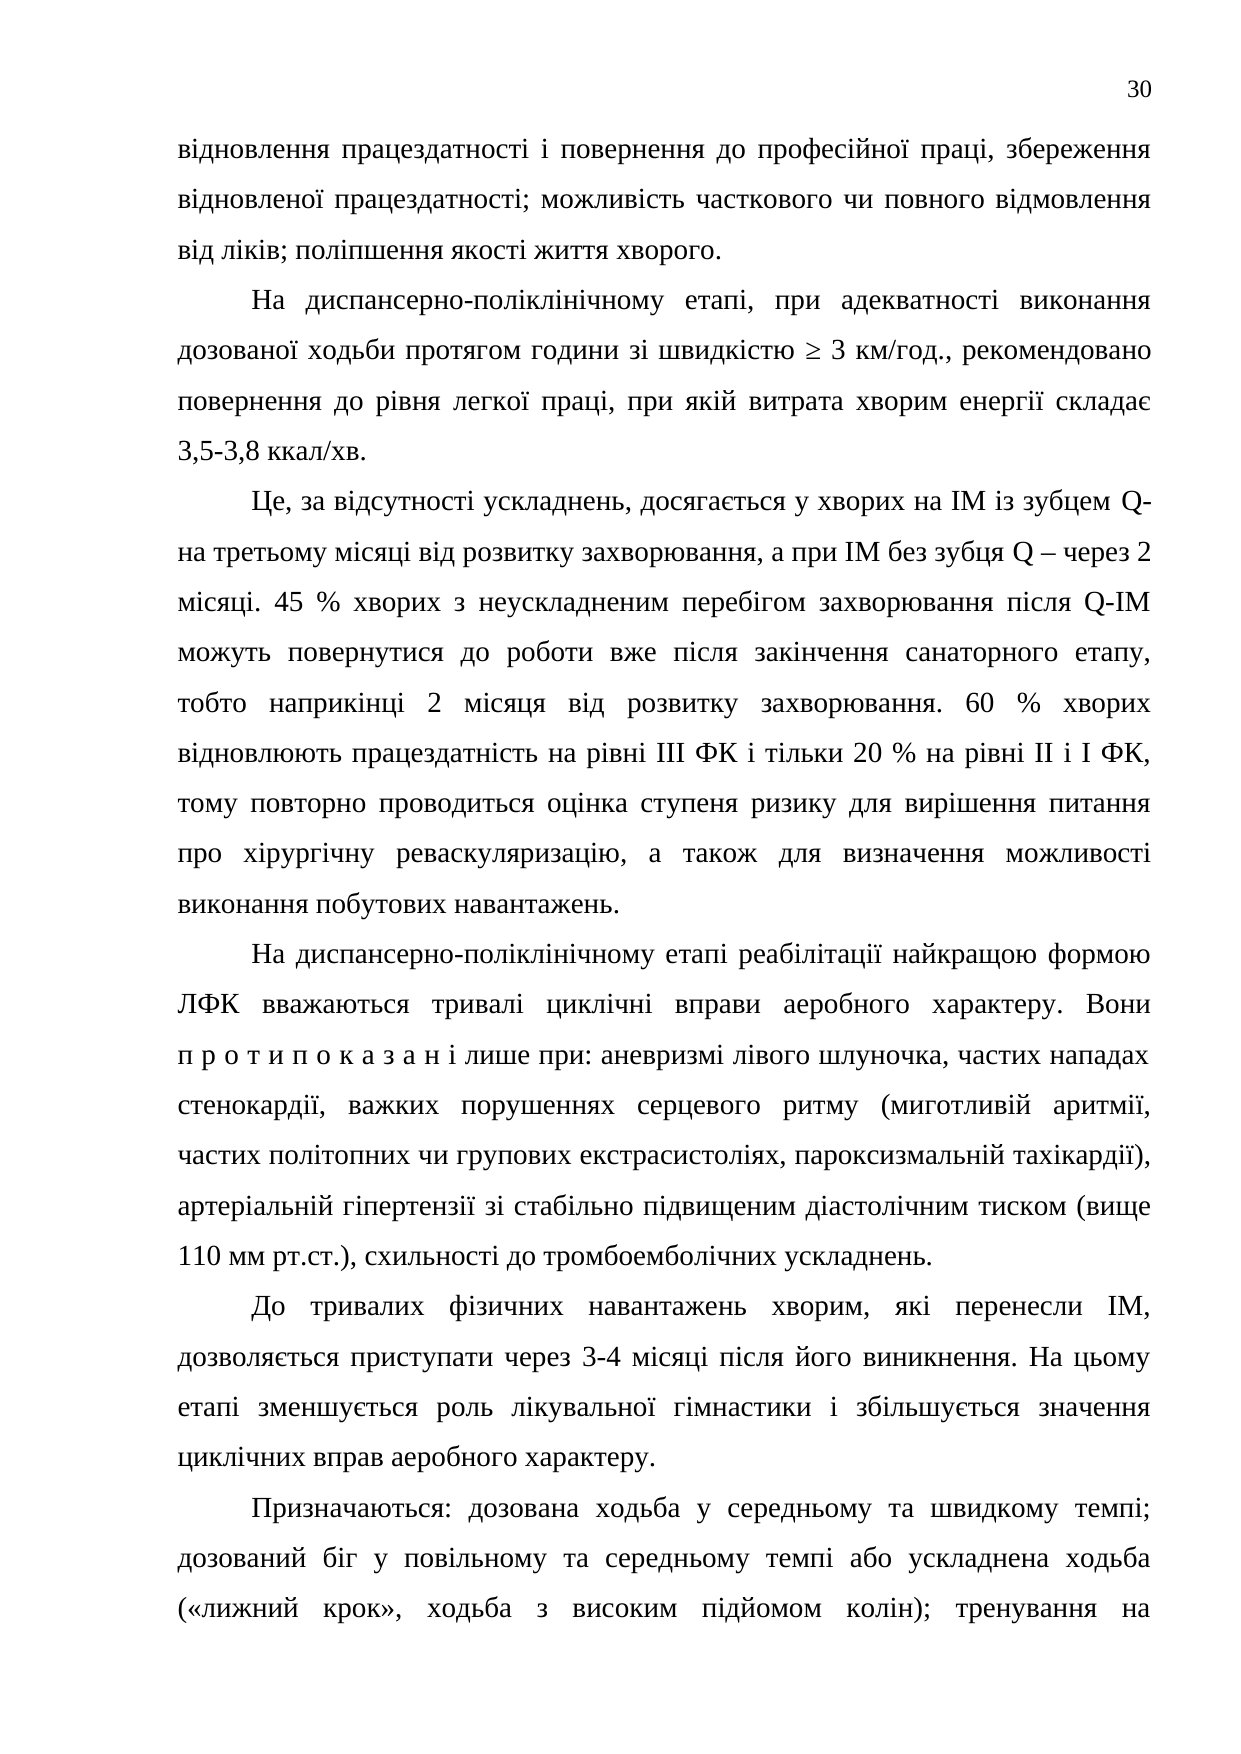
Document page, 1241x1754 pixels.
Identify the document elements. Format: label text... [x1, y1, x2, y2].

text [177, 1490, 1152, 1624]
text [177, 131, 1152, 265]
text До тривалих фізичних навантажень хворим, які перенесли ІМ, дозволяється приступати через 3-4 місяці після його виникнення. На цьому етапі зменшується роль лікувальної гімнастики і збільшується значення циклічних вправ аеробного характеру. [177, 1288, 1152, 1473]
text Це, за відсутності ускладнень, досягається у хворих на ІМ із зубцем Q- на третьому місяці від розвитку захворювання, а при ІМ без зубця Q – через 2 місяці. 45 % хворих з неускладненим перебігом захворювання після Q-ІМ можуть повернутися до роботи вже після закінчення санаторного етапу, тобто наприкінці 2 місяця від розвитку захворювання. 60 % хворих відновлюють працездатність на рівні III ФК і тільки 20 % на рівні II і I ФК, тому повторно проводиться оцінка ступеня ризику для вирішення питання про хірургічну реваскуляризацію, а також для визначення можливості виконання побутових навантажень. [177, 483, 1152, 919]
text На диспансерно-поліклінічному етапі, при адекватності виконання дозованої ходьби протягом години зі швидкістю ≥ 3 км/год., рекомендовано повернення до рівня легкої праці, при якій витрата хворим енергії складає 3,5-3,8 ккал/хв. [177, 282, 1152, 467]
text На диспансерно-поліклінічному етапі реабілітації найкращою формою ЛФК вважаються тривалі циклічні вправи аеробного характеру. Вони п р о т и п о к а з а н і лише при: аневризмі лівого шлуночка, частих нападах стенокардії, важких порушеннях серцевого ритму (миготливій аритмії, частих політопних чи групових екстрасистоліях, пароксизмальній тахікардії), артеріальній гіпертензії зі стабільно підвищеним діастолічним тиском (вище 110 мм рт.ст.), схильності до тромбоемболічних ускладнень. [177, 936, 1152, 1272]
